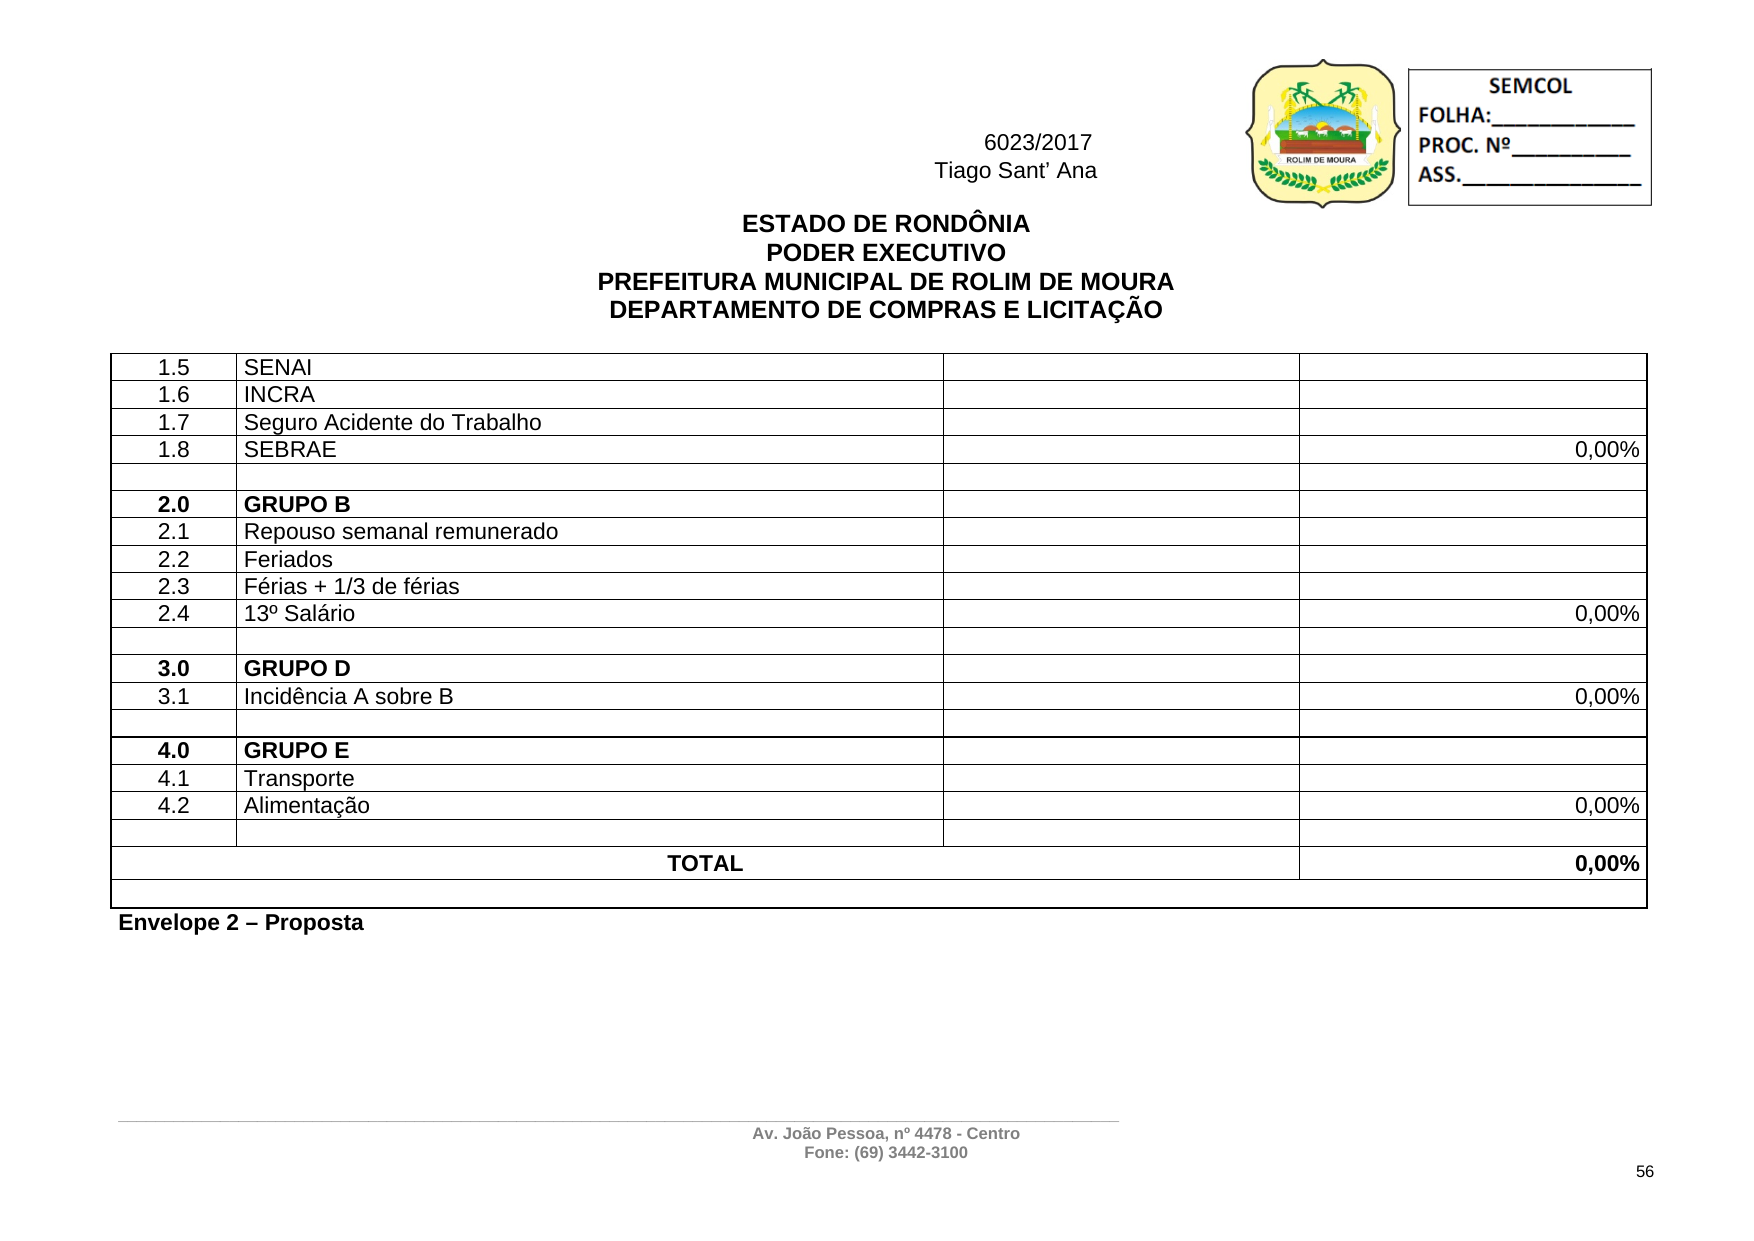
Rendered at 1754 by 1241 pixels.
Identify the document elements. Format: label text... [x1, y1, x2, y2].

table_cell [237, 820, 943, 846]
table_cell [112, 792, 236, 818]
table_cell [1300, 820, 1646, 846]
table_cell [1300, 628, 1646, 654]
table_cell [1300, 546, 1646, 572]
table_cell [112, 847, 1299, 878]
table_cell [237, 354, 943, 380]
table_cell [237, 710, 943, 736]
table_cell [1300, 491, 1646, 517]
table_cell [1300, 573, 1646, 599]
picture [1245, 59, 1402, 209]
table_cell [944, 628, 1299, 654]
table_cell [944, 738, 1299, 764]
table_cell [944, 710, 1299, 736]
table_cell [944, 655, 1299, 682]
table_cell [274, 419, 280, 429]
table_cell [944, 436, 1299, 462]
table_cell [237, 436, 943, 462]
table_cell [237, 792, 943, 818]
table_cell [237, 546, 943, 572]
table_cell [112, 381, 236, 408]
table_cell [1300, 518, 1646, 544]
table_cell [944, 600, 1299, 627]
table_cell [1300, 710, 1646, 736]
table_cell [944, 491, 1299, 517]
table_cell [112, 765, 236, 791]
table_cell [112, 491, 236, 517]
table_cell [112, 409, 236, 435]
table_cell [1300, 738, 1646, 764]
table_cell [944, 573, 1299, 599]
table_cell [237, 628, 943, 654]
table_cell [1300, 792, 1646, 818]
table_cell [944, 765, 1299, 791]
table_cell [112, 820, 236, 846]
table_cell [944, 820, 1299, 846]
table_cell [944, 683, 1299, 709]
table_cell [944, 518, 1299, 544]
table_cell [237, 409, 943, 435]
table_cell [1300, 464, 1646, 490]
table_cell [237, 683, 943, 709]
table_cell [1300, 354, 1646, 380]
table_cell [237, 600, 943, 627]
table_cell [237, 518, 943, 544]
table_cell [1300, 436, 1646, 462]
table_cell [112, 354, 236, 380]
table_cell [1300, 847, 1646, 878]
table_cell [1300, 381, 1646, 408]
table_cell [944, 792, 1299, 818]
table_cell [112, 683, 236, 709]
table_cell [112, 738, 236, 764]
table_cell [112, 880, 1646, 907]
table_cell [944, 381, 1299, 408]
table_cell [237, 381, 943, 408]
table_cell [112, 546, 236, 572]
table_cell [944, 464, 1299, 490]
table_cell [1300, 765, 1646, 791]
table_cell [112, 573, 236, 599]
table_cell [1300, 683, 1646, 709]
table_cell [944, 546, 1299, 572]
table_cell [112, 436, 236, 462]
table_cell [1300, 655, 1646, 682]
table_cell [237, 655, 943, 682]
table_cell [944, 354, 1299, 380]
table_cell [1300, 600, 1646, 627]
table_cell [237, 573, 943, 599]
text Envelope 2 – Proposta [118, 909, 1654, 935]
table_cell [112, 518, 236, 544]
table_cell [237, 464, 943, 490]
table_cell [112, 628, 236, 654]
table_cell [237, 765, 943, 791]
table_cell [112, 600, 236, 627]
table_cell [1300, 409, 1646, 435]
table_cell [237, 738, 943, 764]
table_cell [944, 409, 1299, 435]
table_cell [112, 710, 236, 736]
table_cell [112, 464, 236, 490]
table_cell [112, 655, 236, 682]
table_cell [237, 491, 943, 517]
